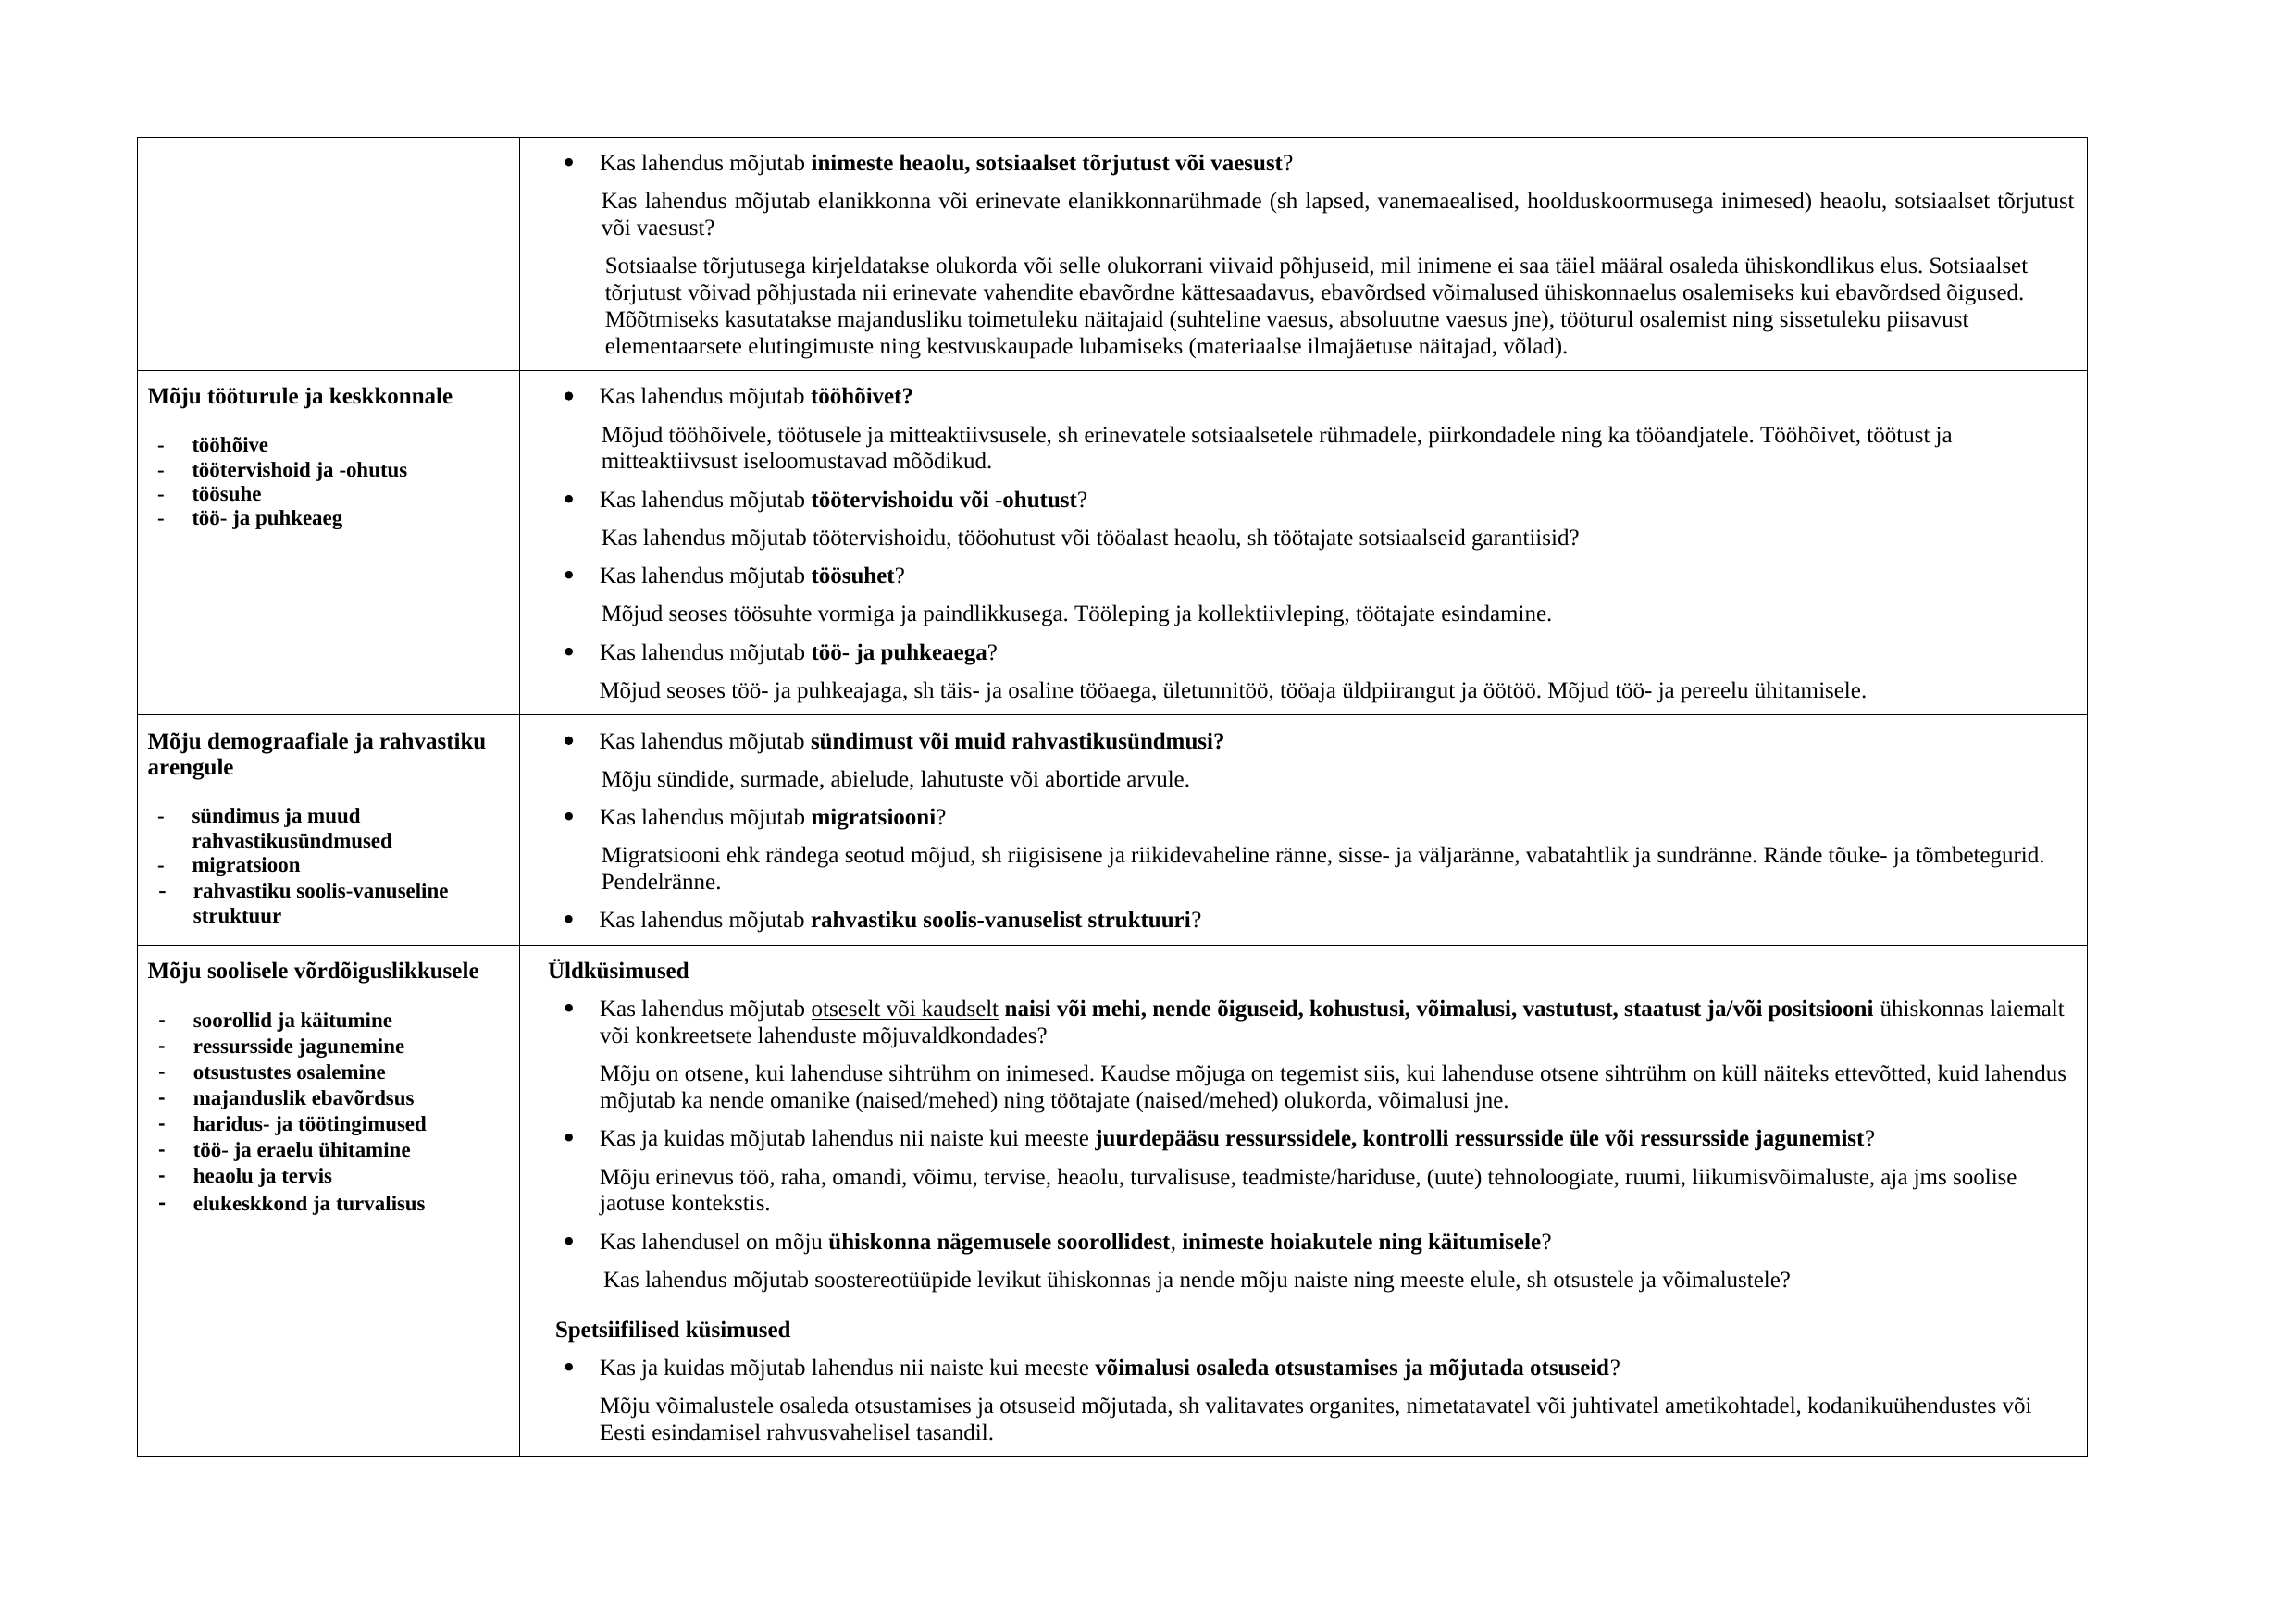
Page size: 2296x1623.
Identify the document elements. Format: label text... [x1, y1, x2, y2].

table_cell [520, 946, 2087, 1456]
table_cell Kas lahendus mõjutab tööhõivet? Mõjud tööhõivele, töötusele ja mitteaktiivsusele, sh erinevatele sotsiaalsetele rühmadele, piirkondadele ning ka tööandjatele. Tööhõivet, töötust ja mitteaktiivsust iseloomustavad mõõdikud. Kas lahendus mõjutab töötervishoidu või -ohutust? Kas lahendus mõjutab töötervishoidu, tööohutust või tööalast heaolu, sh töötajate sotsiaalseid garantiisid? Kas lahendus mõjutab töösuhet? Mõjud seoses töösuhte vormiga ja paindlikkusega. Tööleping ja kollektiivleping, töötajate esindamine. Kas lahendus mõjutab töö- ja puhkeaega? Mõjud seoses töö- ja puhkeajaga, sh täis- ja osaline tööaega, ületunnitöö, tööaja üldpiirangut ja öötöö. Mõjud töö- ja pereelu ühitamisele. [520, 371, 2087, 714]
table_cell Mõju demograafiale ja rahvastiku arengule sündimus ja muud rahvastikusündmused migratsioon rahvastiku soolis-vanuseline struktuur [138, 715, 519, 945]
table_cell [520, 138, 2087, 370]
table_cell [138, 138, 519, 370]
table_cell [138, 946, 519, 1456]
table_cell Kas lahendus mõjutab sündimust või muid rahvastikusündmusi? Mõju sündide, surmade, abielude, lahutuste või abortide arvule. Kas lahendus mõjutab migratsiooni? Migratsiooni ehk rändega seotud mõjud, sh riigisisene ja riikidevaheline ränne, sisse- ja väljaränne, vabatahtlik ja sundränne. Rände tõuke- ja tõmbetegurid. Pendelränne. Kas lahendus mõjutab rahvastiku soolis-vanuselist struktuuri? [520, 715, 2087, 945]
table_cell Mõju tööturule ja keskkonnale tööhõive töötervishoid ja -ohutus töösuhe töö- ja puhkeaeg [138, 371, 519, 714]
